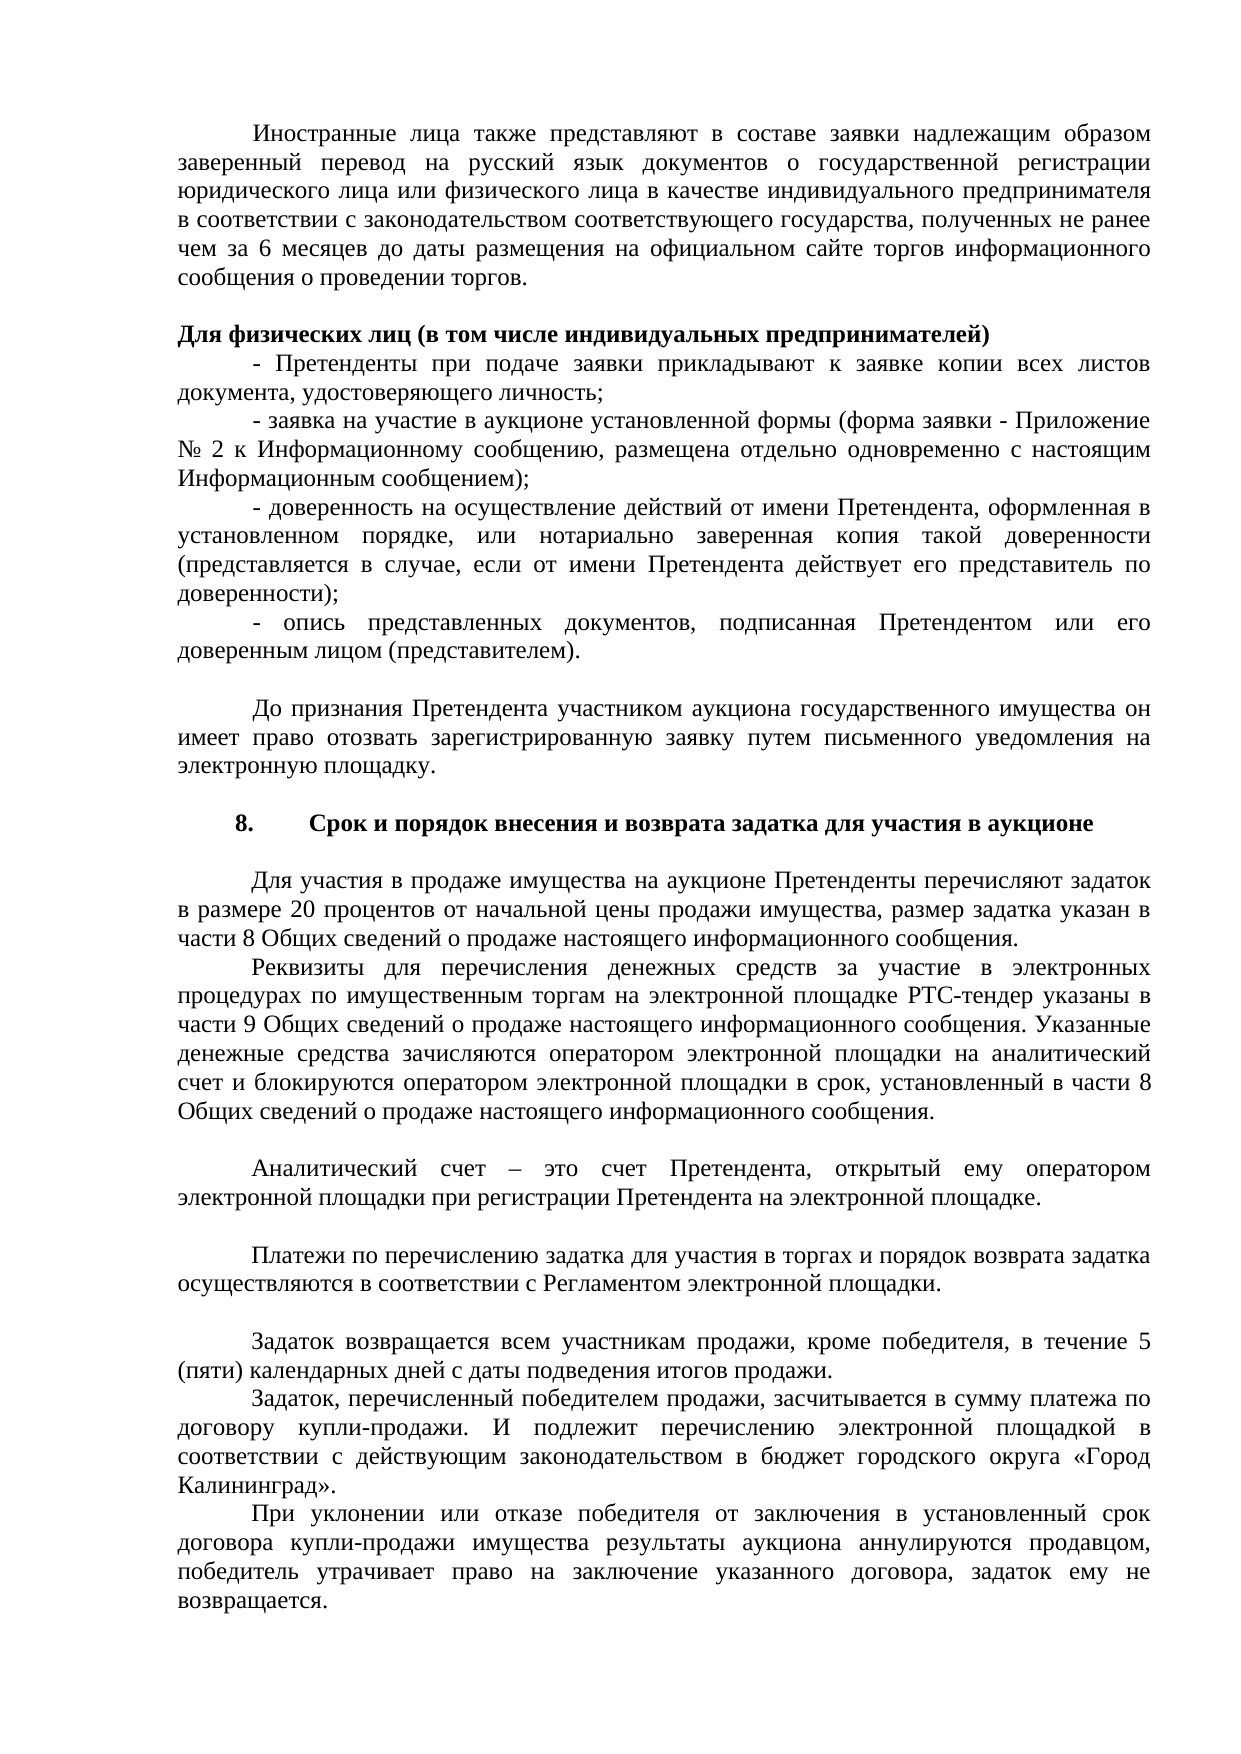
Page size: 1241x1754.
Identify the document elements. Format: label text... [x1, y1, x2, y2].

list Задаток, перечисленный победителем продажи, засчитывается в сумму платежа по договору купли-продажи. И подлежит перечислению электронной площадкой в соответствии с действующим законодательством в бюджет городского округа «Город Калининград». [177, 1383, 1152, 1498]
list Срок и порядок внесения и возврата задатка для участия в аукционе [177, 808, 1152, 837]
text Для участия в продаже имущества на аукционе Претенденты перечисляют задаток в размере 20 процентов от начальной цены продажи имущества, размер задатка указан в части 8 Общих сведений о продаже настоящего информационного сообщения. [177, 866, 1152, 952]
list При уклонении или отказе победителя от заключения в установленный срок договора купли-продажи имущества результаты аукциона аннулируются продавцом, победитель утрачивает право на заключение указанного договора, задаток ему не возвращается. [177, 1498, 1152, 1613]
list Задаток возвращается всем участникам продажи, кроме победителя, в течение 5 (пяти) календарных дней с даты подведения итогов продажи. [177, 1326, 1152, 1383]
list Платежи по перечислению задатка для участия в торгах и порядок возврата задатка осуществляются в соответствии с Регламентом электронной площадки. [177, 1240, 1152, 1297]
text Аналитический счет – это счет Претендента, открытый ему оператором электронной площадки при регистрации Претендента на электронной площадке. [177, 1153, 1152, 1211]
list Иностранные лица также представляют в составе заявки надлежащим образом заверенный перевод на русский язык документов о государственной регистрации юридического лица или физического лица в качестве индивидуального предпринимателя в соответствии с законодательством соответствующего государства, полученных не ранее чем за 6 месяцев до даты размещения на официальном сайте торгов информационного сообщения о проведении торгов. [177, 118, 1152, 291]
list - опись представленных документов, подписанная Претендентом или его доверенным лицом (представителем). [177, 607, 1152, 664]
list Для физических лиц (в том числе индивидуальных предпринимателей) [177, 319, 1152, 348]
list Реквизиты для перечисления денежных средств за участие в электронных процедурах по имущественным торгам на электронной площадке РТС-тендер указаны в части 9 Общих сведений о продаже настоящего информационного сообщения. Указанные денежные средства зачисляются оператором электронной площадки на аналитический счет и блокируются оператором электронной площадки в срок, установленный в части 8 Общих сведений о продаже настоящего информационного сообщения. [177, 952, 1152, 1125]
list - Претенденты при подаче заявки прикладывают к заявке копии всех листов документа, удостоверяющего личность; [177, 348, 1152, 406]
list - заявка на участие в аукционе установленной формы (форма заявки - Приложение № 2 к Информационному сообщению, размещена отдельно одновременно с настоящим Информационным сообщением); [177, 406, 1152, 492]
list - доверенность на осуществление действий от имени Претендента, оформленная в установленном порядке, или нотариально заверенная копия такой доверенности (представляется в случае, если от имени Претендента действует его представитель по доверенности); [177, 492, 1152, 607]
list До признания Претендента участником аукциона государственного имущества он имеет право отозвать зарегистрированную заявку путем письменного уведомления на электронную площадку. [177, 693, 1152, 779]
